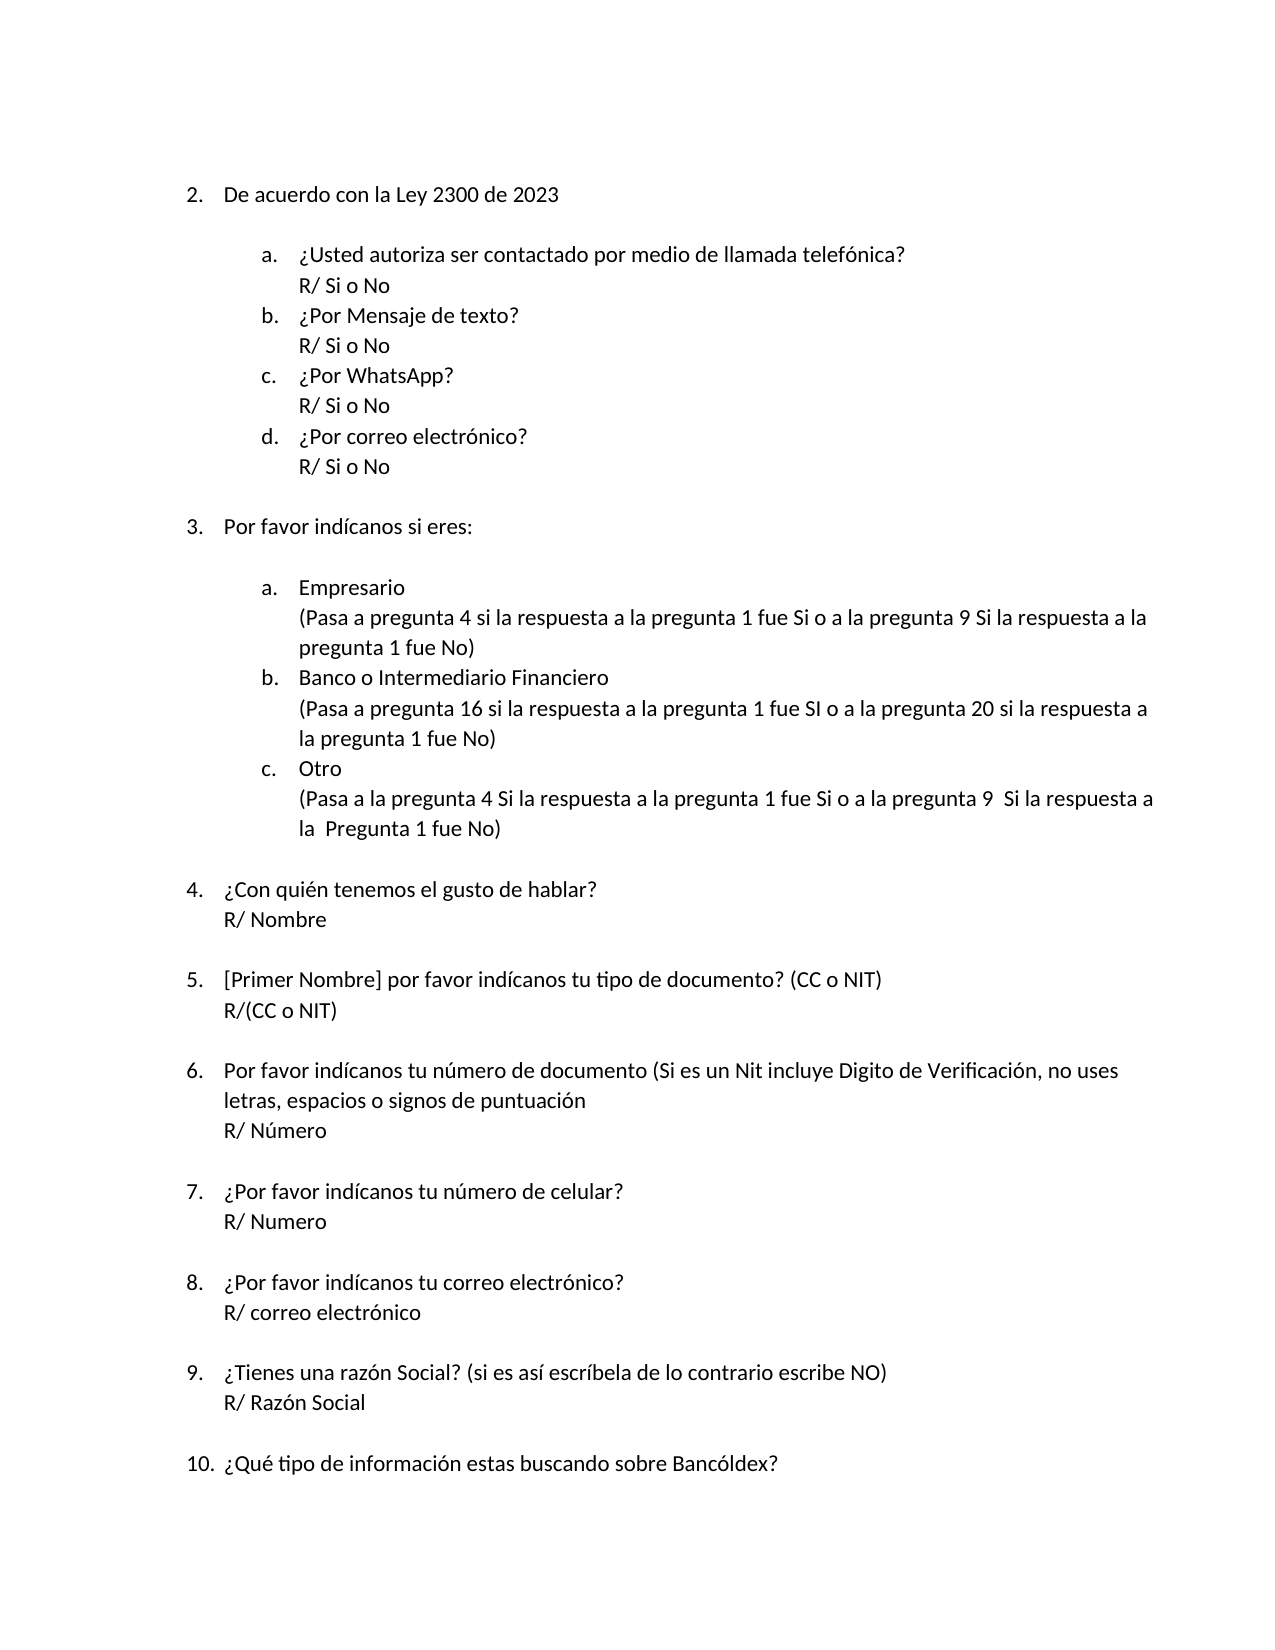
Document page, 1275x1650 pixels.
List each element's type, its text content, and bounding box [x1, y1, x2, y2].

list Otro [261, 754, 1162, 782]
list ¿Por correo electrónico? [261, 422, 1162, 450]
list ¿Usted autoriza ser contactado por medio de llamada telefónica? [261, 241, 1162, 269]
list R/ Si o No [299, 271, 1162, 299]
list Por favor indícanos si eres: [186, 512, 1162, 541]
list ¿Tienes una razón Social? (si es así escríbela de lo contrario escribe NO) [186, 1358, 1162, 1386]
list (Pasa a pregunta 16 si la respuesta a la pregunta 1 fue SI o a la pregunta 20 si la respuesta a la pregunta 1 fue No) [299, 694, 1162, 752]
list ¿Por Mensaje de texto? [261, 301, 1162, 329]
list [Primer Nombre] por favor indícanos tu tipo de documento? (CC o NIT) R/(CC o NIT) [186, 966, 1162, 1024]
list ¿Con quién tenemos el gusto de hablar? [186, 875, 1162, 903]
list ¿Por favor indícanos tu número de celular? [186, 1177, 1162, 1205]
list Banco o Intermediario Financiero [261, 663, 1162, 692]
list R/ Si o No [299, 452, 1162, 480]
list R/ correo electrónico [224, 1298, 1162, 1356]
list Empresario [261, 573, 1162, 601]
list ¿Qué tipo de información estas buscando sobre Bancóldex? [186, 1449, 1162, 1477]
list ¿Por favor indícanos tu correo electrónico? [186, 1268, 1162, 1296]
list (Pasa a la pregunta 4 Si la respuesta a la pregunta 1 fue Si o a la pregunta 9 Si la respuesta a la Pregunta 1 fue No) [299, 784, 1162, 873]
list R/ Numero [224, 1207, 1162, 1235]
list Por favor indícanos tu número de documento (Si es un Nit incluye Digito de Verificación, no uses letras, espacios o signos de puntuación [186, 1056, 1162, 1114]
list R/ Razón Social [224, 1388, 1162, 1417]
list (Pasa a pregunta 4 si la respuesta a la pregunta 1 fue Si o a la pregunta 9 Si la respuesta a la pregunta 1 fue No) [299, 603, 1162, 661]
list R/ Número [224, 1117, 1162, 1145]
list ¿Por WhatsApp? [261, 361, 1162, 389]
list R/ Si o No [299, 392, 1162, 420]
list R/ Nombre [224, 905, 1162, 933]
list R/ Si o No [299, 331, 1162, 359]
list De acuerdo con la Ley 2300 de 2023 [186, 180, 1162, 208]
